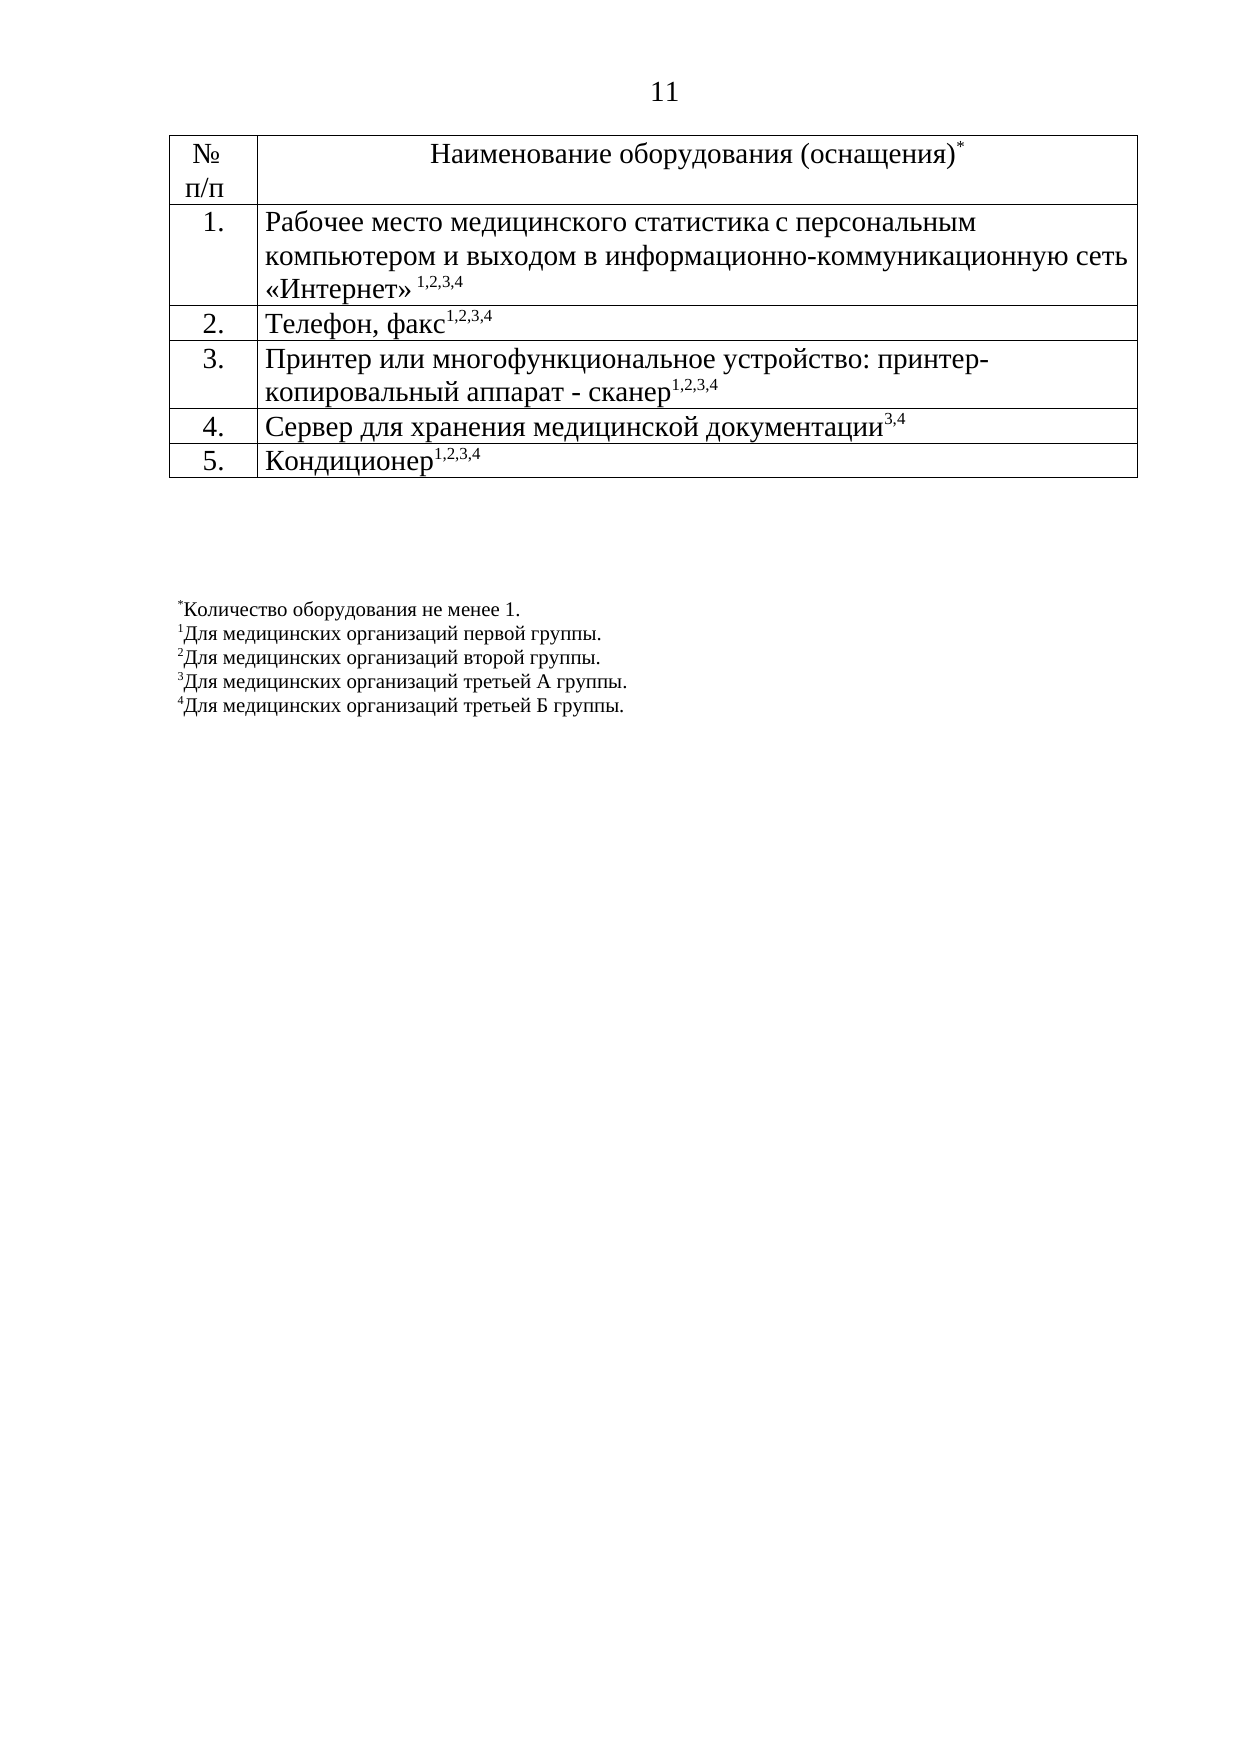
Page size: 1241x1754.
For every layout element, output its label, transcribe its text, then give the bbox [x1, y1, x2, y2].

table_cell 2. [170, 306, 257, 340]
table_cell Рабочее место медицинского статистика с персональным компьютером и выходом в информационно-коммуникационную сеть «Интернет» 1,2,3,4 [258, 205, 1137, 305]
table_cell Принтер или многофункциональное устройство: принтер-копировальный аппарат - сканер1,2,3,4 [258, 341, 1137, 408]
text *Количество оборудования не менее 1. [177, 597, 1152, 621]
table_cell 5. [170, 444, 257, 477]
text 3Для медицинских организаций третьей А группы. [177, 669, 1152, 693]
table_cell Кондиционер1,2,3,4 [258, 444, 1137, 477]
table_header № п/п [170, 136, 257, 203]
text 1Для медицинских организаций первой группы. [177, 621, 1152, 645]
table_header Наименование оборудования (оснащения)* [258, 136, 1137, 203]
table_cell 3. [170, 341, 257, 408]
table_cell 1. [170, 205, 257, 305]
table_cell 4. [170, 409, 257, 442]
table_cell Телефон, факс1,2,3,4 [258, 306, 1137, 340]
text 4Для медицинских организаций третьей Б группы. [177, 693, 1152, 717]
table_cell Сервер для хранения медицинской документации3,4 [258, 409, 1137, 442]
text 2Для медицинских организаций второй группы. [177, 645, 1152, 669]
